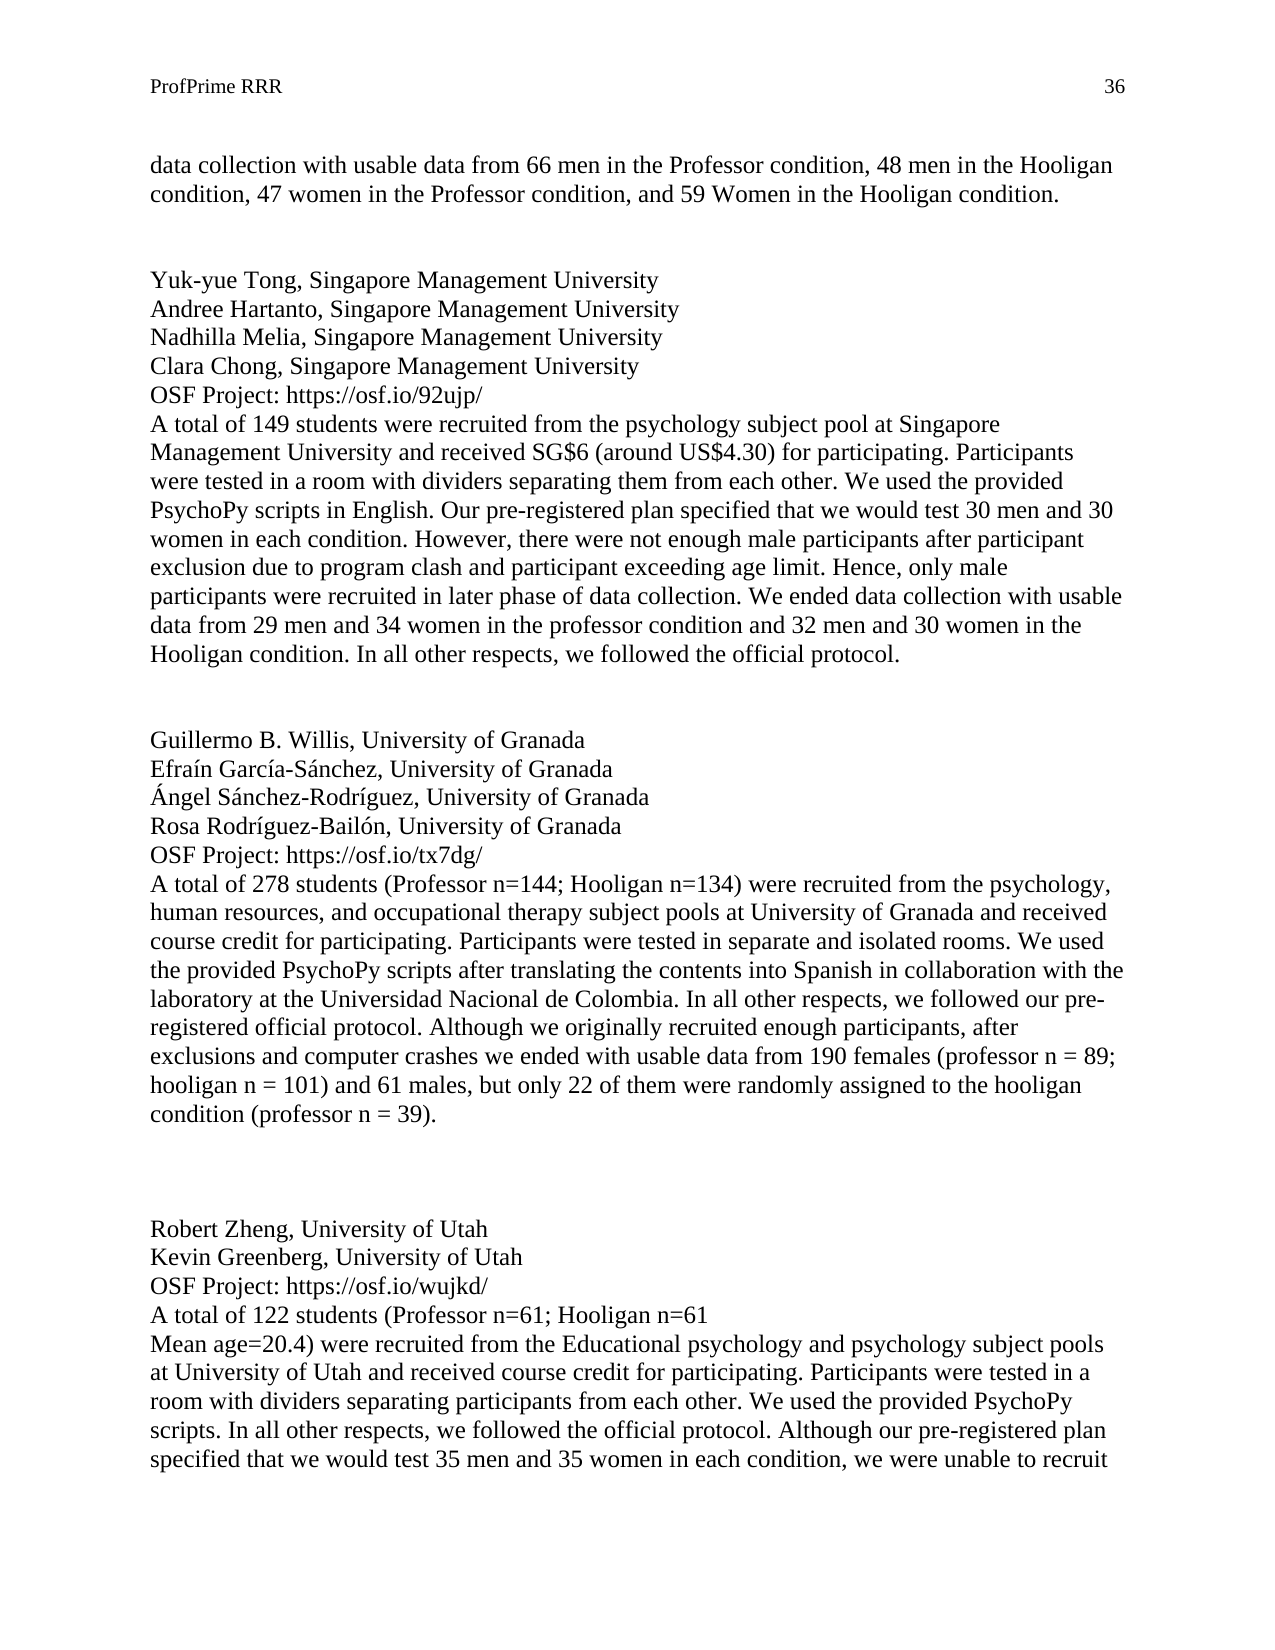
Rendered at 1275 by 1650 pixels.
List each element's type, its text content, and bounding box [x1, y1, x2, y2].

text OSF Project: https://osf.io/tx7dg/ [150, 840, 1125, 869]
text Ángel Sánchez-Rodríguez, University of Granada [150, 782, 1125, 811]
text Robert Zheng, University of Utah [150, 1214, 1125, 1242]
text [150, 1329, 1125, 1472]
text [150, 150, 1125, 207]
text A total of 278 students (Professor n=144; Hooligan n=134) were recruited from the psychology, human resources, and occupational therapy subject pools at University of Granada and received course credit for participating. Participants were tested in separate and isolated rooms. We used the provided PsychoPy scripts after translating the contents into Spanish in collaboration with the laboratory at the Universidad Nacional de Colombia. In all other respects, we followed our pre-registered official protocol. Although we originally recruited enough participants, after exclusions and computer crashes we ended with usable data from 190 females (professor n = 89; hooligan n = 101) and 61 males, but only 22 of them were randomly assigned to the hooligan condition (professor n = 39). [150, 869, 1125, 1127]
text A total of 149 students were recruited from the psychology subject pool at Singapore Management University and received SG$6 (around US$4.30) for participating. Participants were tested in a room with dividers separating them from each other. We used the provided PsychoPy scripts in English. Our pre-registered plan specified that we would test 30 men and 30 women in each condition. However, there were not enough male participants after participant exclusion due to program clash and participant exceeding age limit. Hence, only male participants were recruited in later phase of data collection. We ended data collection with usable data from 29 men and 34 women in the professor condition and 32 men and 30 women in the Hooligan condition. In all other respects, we followed the official protocol. [150, 409, 1125, 667]
text Nadhilla Melia, Singapore Management University [150, 322, 1125, 351]
text Kevin Greenberg, University of Utah [150, 1242, 1125, 1271]
text Yuk-yue Tong, Singapore Management University [150, 265, 1125, 294]
text Andree Hartanto, Singapore Management University [150, 294, 1125, 322]
text Rosa Rodríguez-Bailón, University of Granada [150, 811, 1125, 840]
text Clara Chong, Singapore Management University [150, 351, 1125, 380]
text A total of 122 students (Professor n=61; Hooligan n=61 [150, 1300, 1125, 1329]
text Efraín García-Sánchez, University of Granada [150, 754, 1125, 782]
text Guillermo B. Willis, University of Granada [150, 725, 1125, 754]
text OSF Project: https://osf.io/92ujp/ [150, 380, 1125, 409]
text OSF Project: https://osf.io/wujkd/ [150, 1271, 1125, 1300]
